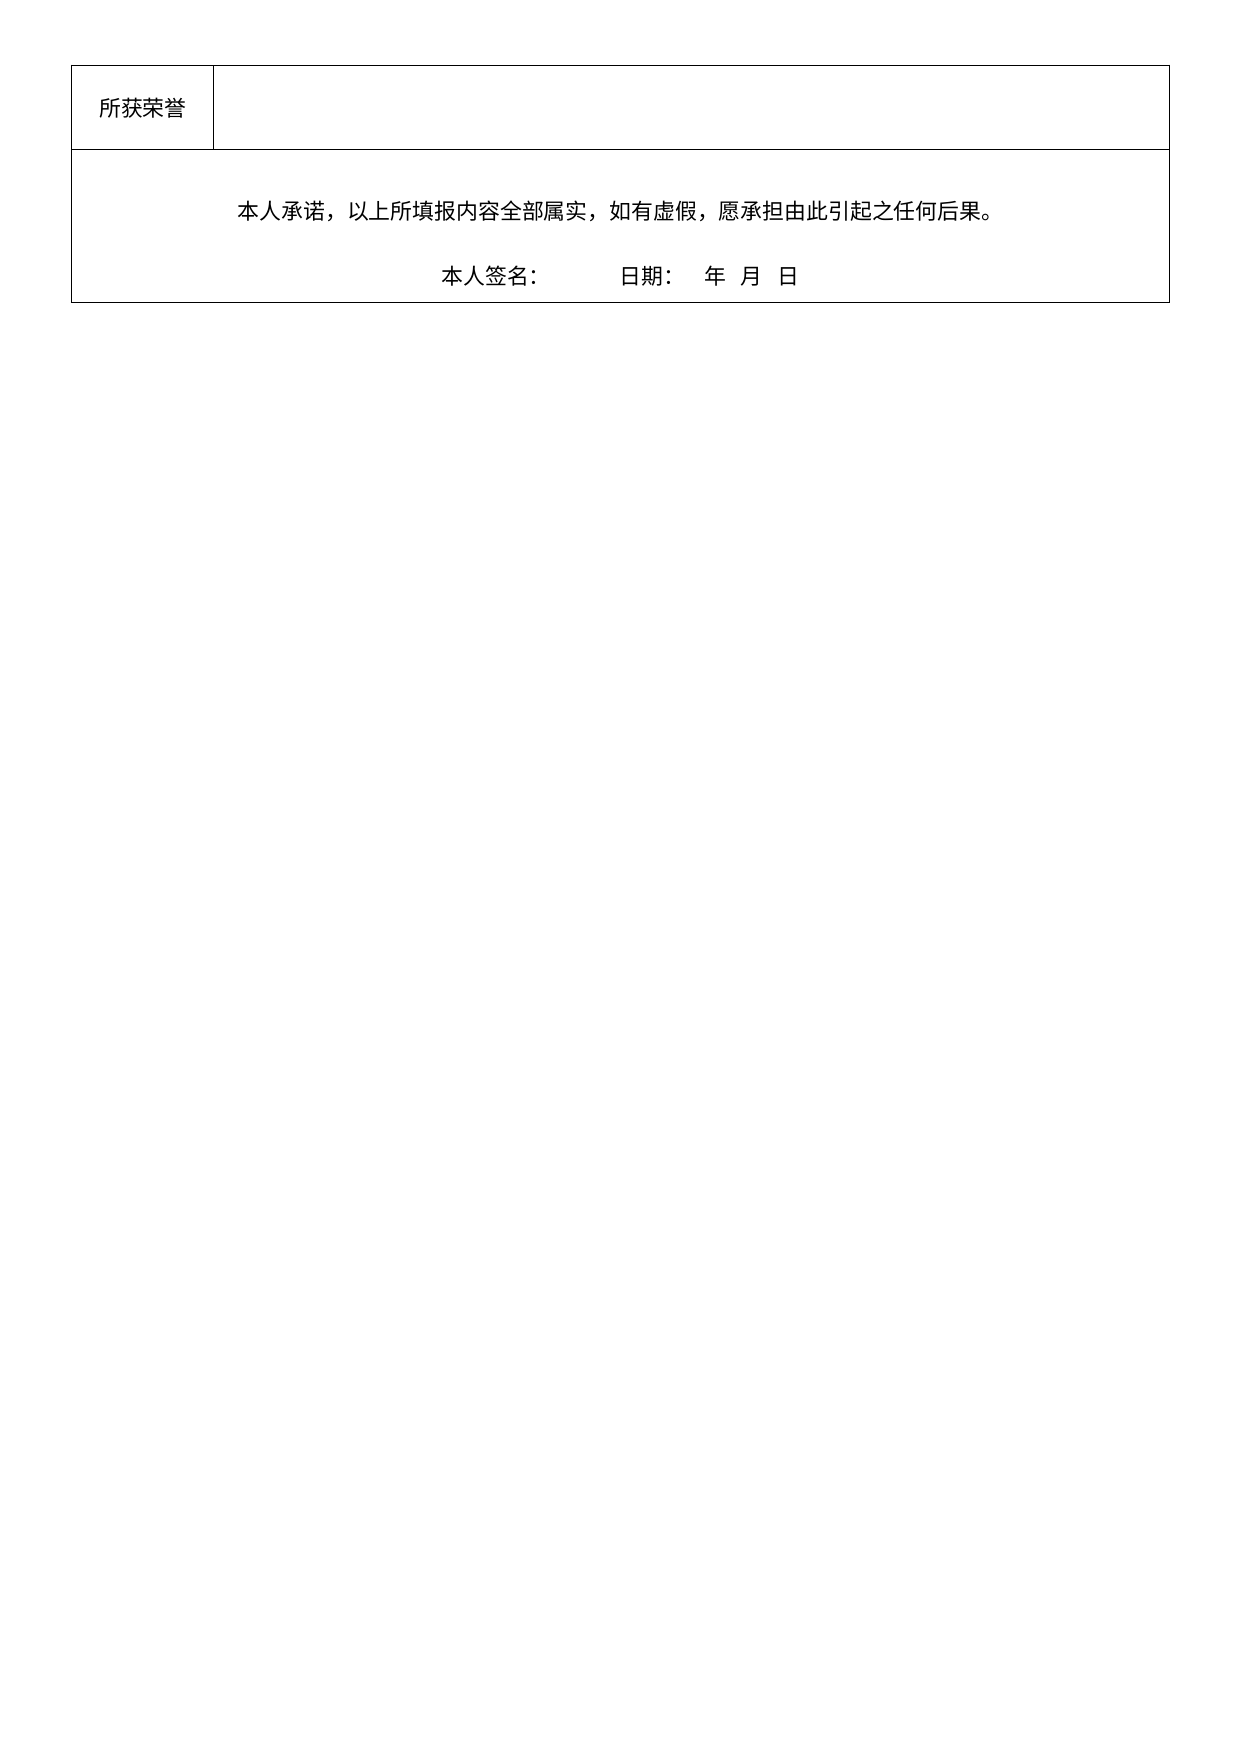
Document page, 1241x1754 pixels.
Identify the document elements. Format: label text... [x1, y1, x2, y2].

table_cell 本人承诺，以上所填报内容全部属实，如有虚假，愿承担由此引起之任何后果。 本人签名： 日期： 年 月 日 [72, 150, 1169, 302]
table_cell [214, 66, 1169, 149]
table_cell 所获荣誉 [72, 66, 213, 149]
